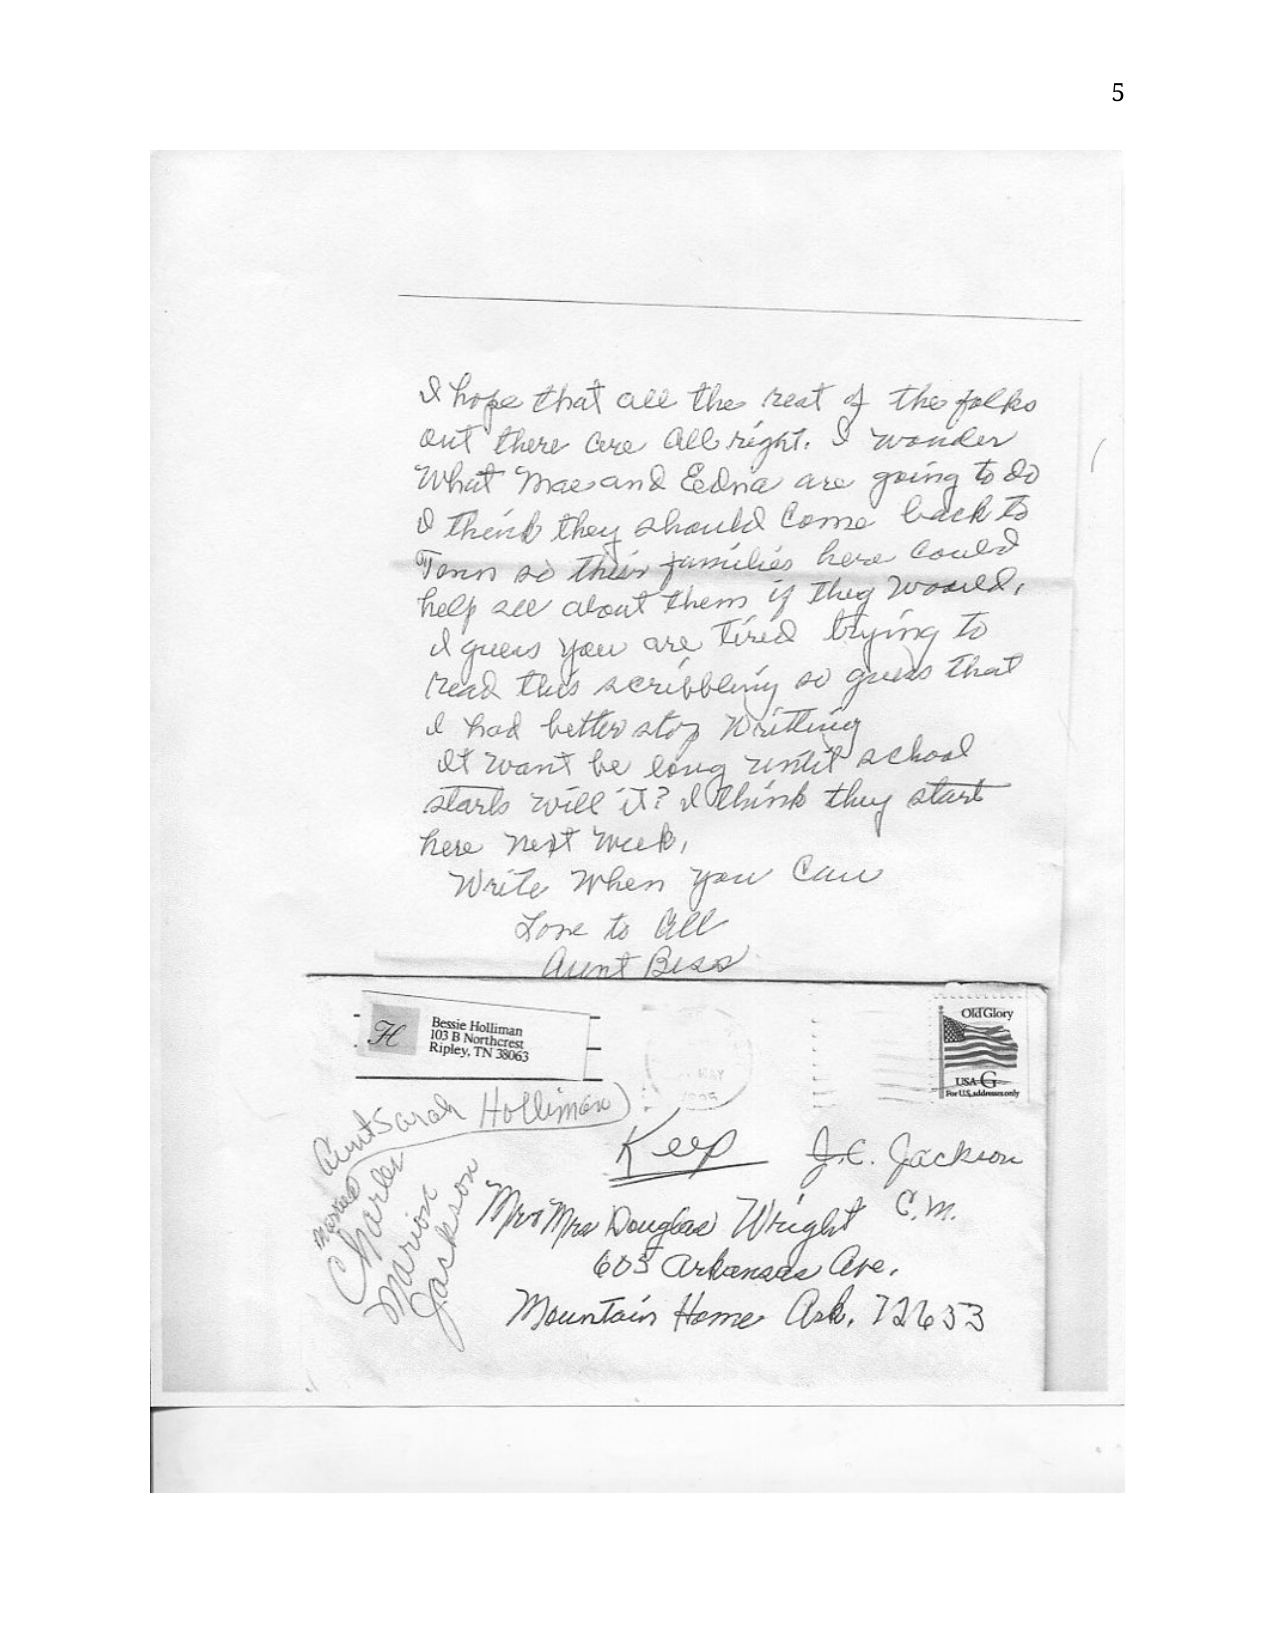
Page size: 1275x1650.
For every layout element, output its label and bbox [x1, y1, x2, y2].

picture [150, 150, 1125, 1493]
